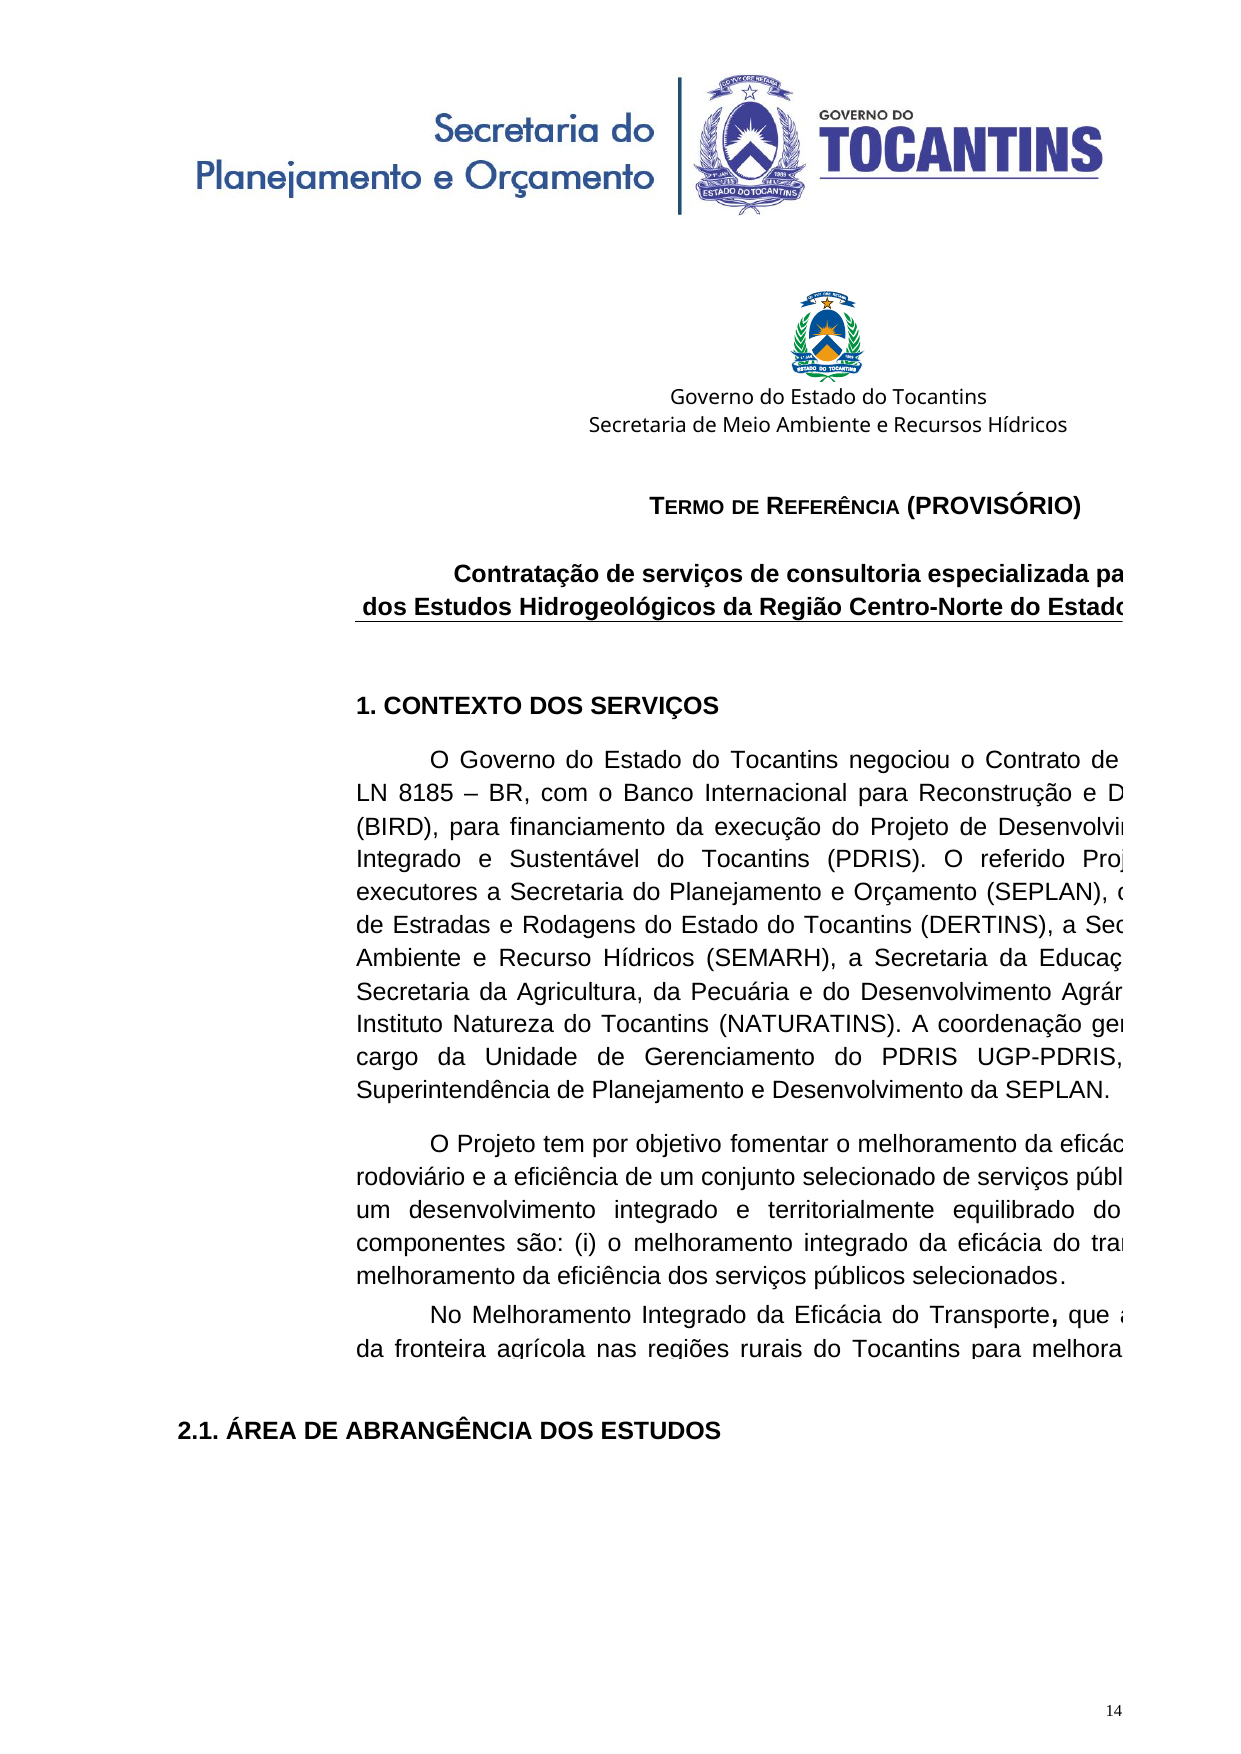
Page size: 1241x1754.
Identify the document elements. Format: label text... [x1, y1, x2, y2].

text 2.1. ÁREA DE ABRANGÊNCIA DOS ESTUDOS [177, 1416, 1122, 1444]
picture [192, 73, 1107, 218]
